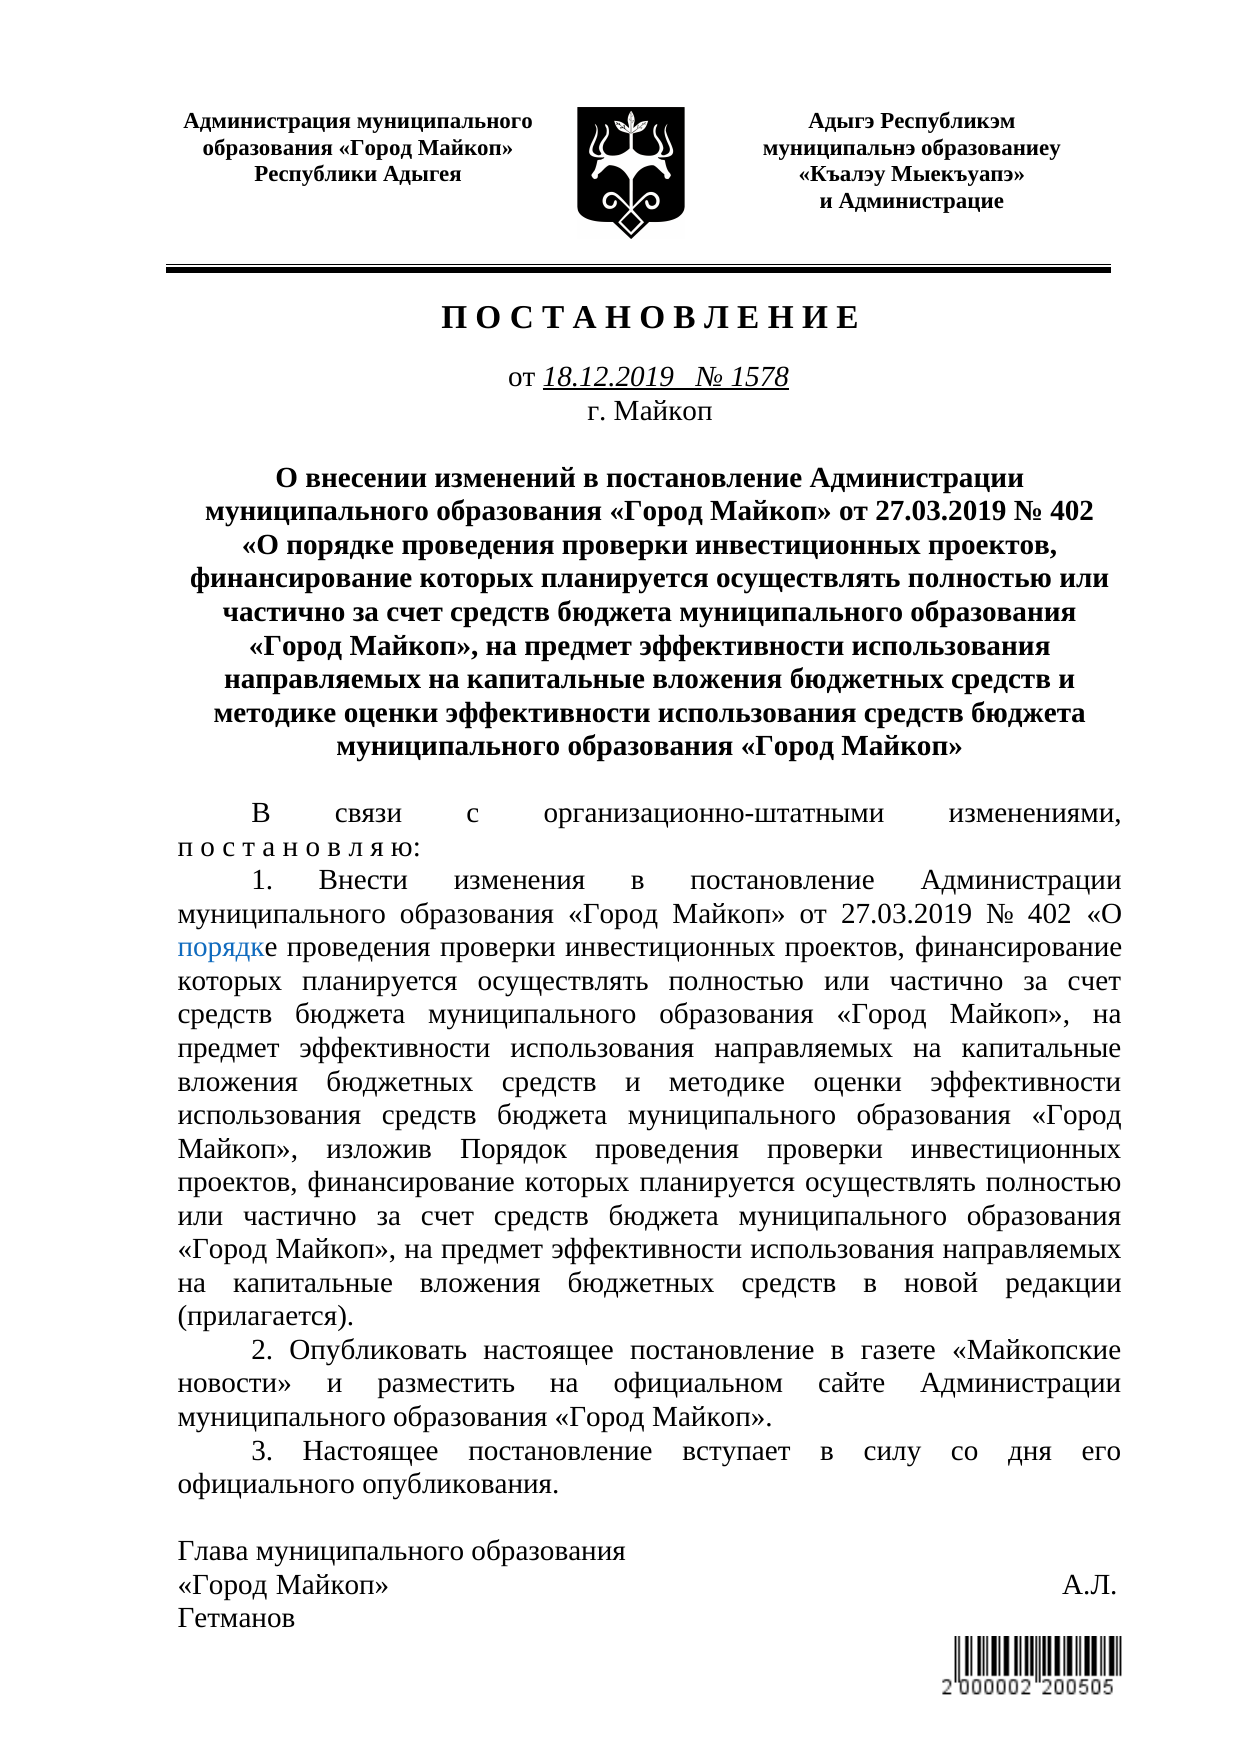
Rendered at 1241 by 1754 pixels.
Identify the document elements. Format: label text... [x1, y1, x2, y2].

picture [577, 107, 685, 239]
text 1. Внести изменения в постановление Администрации муниципального образования «Город Майкоп» от 27.03.2019 № 402 «О порядке проведения проверки инвестиционных проектов, финансирование которых планируется осуществлять полностью или частично за счет средств бюджета муниципального образования «Город Майкоп», на предмет эффективности использования направляемых на капитальные вложения бюджетных средств и методике оценки эффективности использования средств бюджета муниципального образования «Город Майкоп», изложив Порядок проведения проверки инвестиционных проектов, финансирование которых планируется осуществлять полностью или частично за счет средств бюджета муниципального образования «Город Майкоп», на предмет эффективности использования направляемых на капитальные вложения бюджетных средств в новой редакции (прилагается). [177, 862, 1122, 1332]
text от 18.12.2019 № 1578 [177, 359, 1122, 393]
subtitle П О С Т А Н О В Л Е Н И Е [177, 297, 1122, 335]
text 3. Настоящее постановление вступает в силу со дня его официального опубликования. [177, 1433, 1122, 1500]
text г. Майкоп [177, 393, 1122, 426]
text «Город Майкоп» А.Л. Гетманов [177, 1567, 1122, 1634]
table_header [550, 108, 712, 263]
table_header Адыгэ Республикэм муниципальнэ образованиеу «Къалэу Мыекъуапэ» и Администрацие [712, 108, 1111, 263]
text 2. Опубликовать настоящее постановление в газете «Майкопские новости» и разместить на официальном сайте Администрации муниципального образования «Город Майкоп». [177, 1332, 1122, 1433]
text В связи с организационно-штатными изменениями, п о с т а н о в л я ю: [177, 795, 1122, 862]
table_header Администрация муниципального образования «Город Майкоп» Республики Адыгея [166, 108, 550, 263]
text О внесении изменений в постановление Администрации муниципального образования «Город Майкоп» от 27.03.2019 № 402 [177, 460, 1122, 527]
text Глава муниципального образования [177, 1533, 1122, 1567]
text «О порядке проведения проверки инвестиционных проектов, финансирование которых планируется осуществлять полностью или частично за счет средств бюджета муниципального образования «Город Майкоп», на предмет эффективности использования направляемых на капитальные вложения бюджетных средств и методике оценки эффективности использования средств бюджета муниципального образования «Город Майкоп» [177, 527, 1122, 762]
picture [941, 1636, 1141, 1698]
